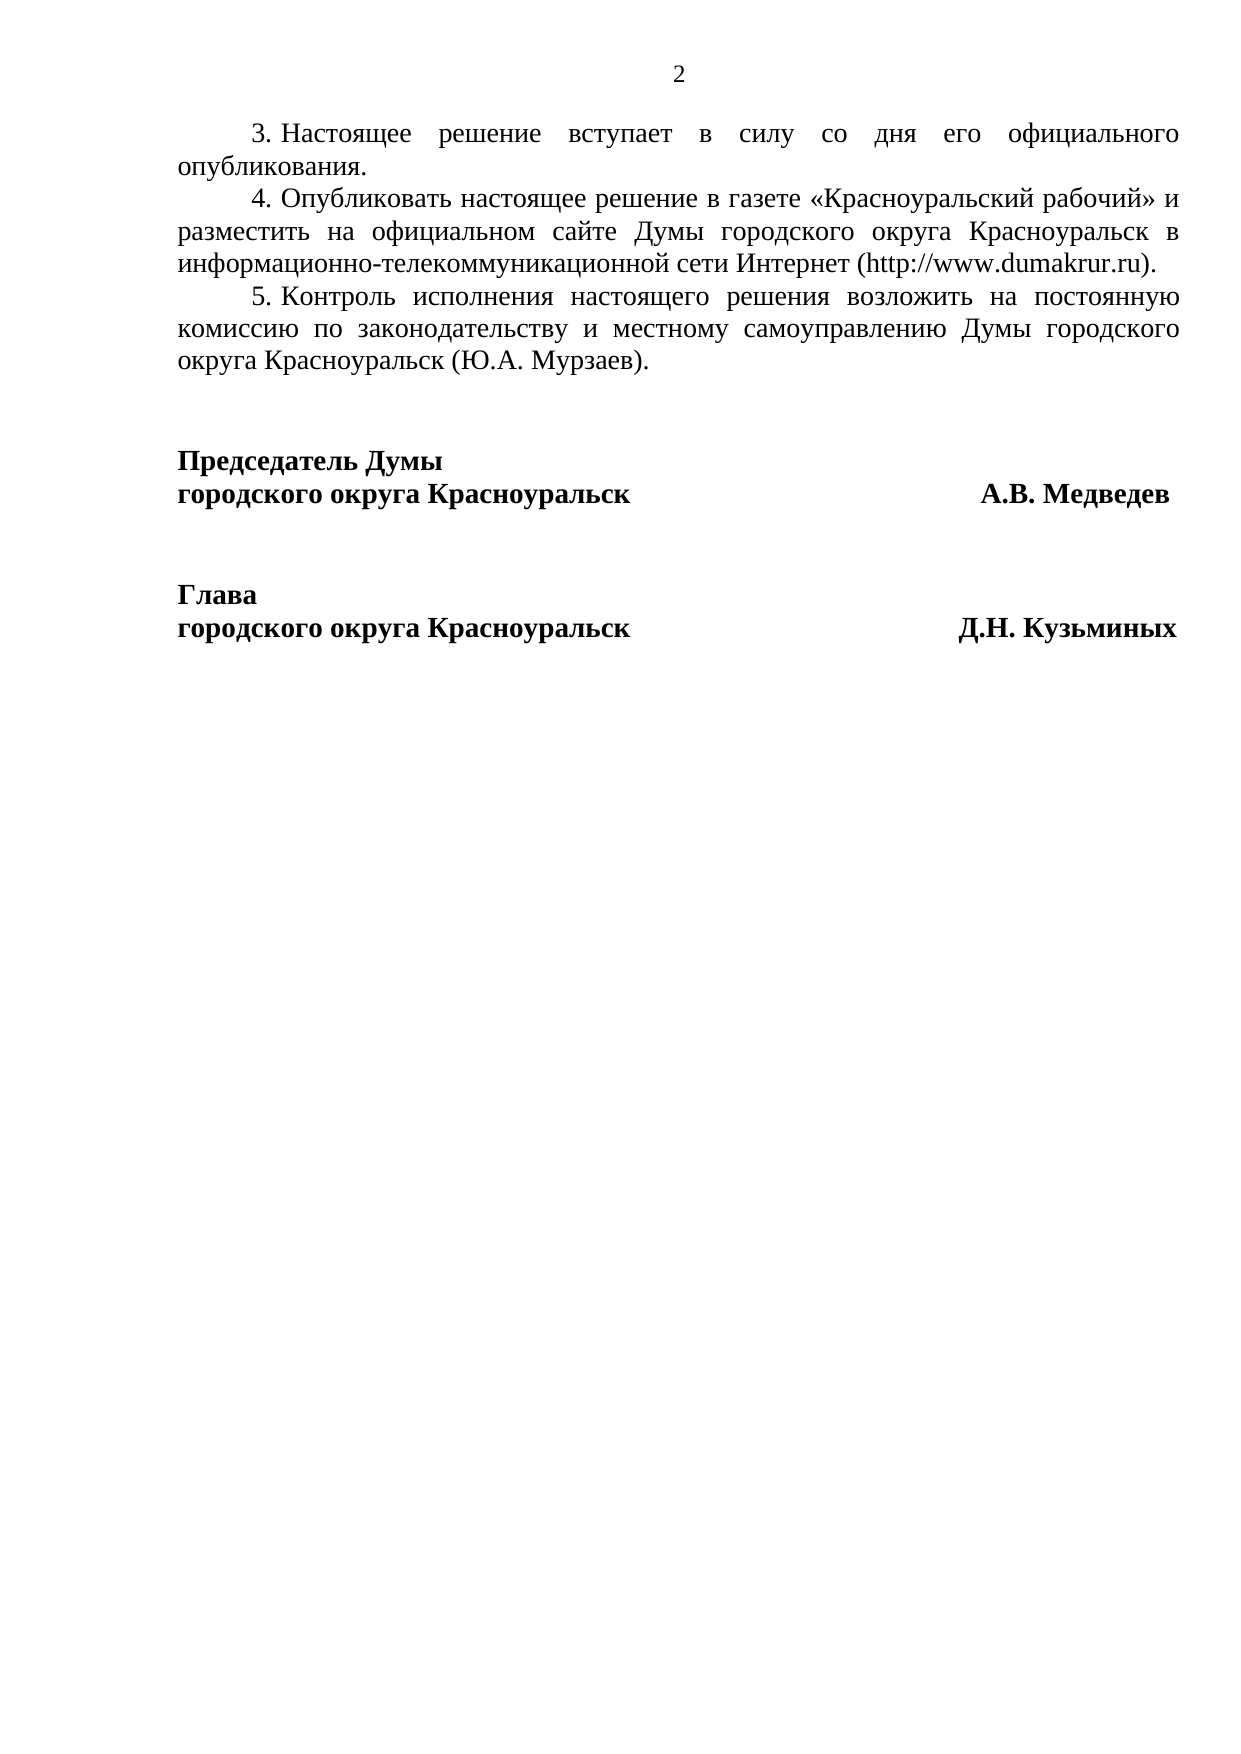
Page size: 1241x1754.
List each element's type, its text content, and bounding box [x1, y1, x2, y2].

list Опубликовать настоящее решение в газете «Красноуральский рабочий» и разместить на официальном сайте Думы городского округа Красноуральск в информационно-телекоммуникационной сети Интернет (http://www.dumakrur.ru). [177, 181, 1181, 278]
text городского округа Красноуральск Д.Н. Кузьминых [177, 610, 1181, 644]
list Председатель Думы [177, 443, 1181, 476]
text Глава [177, 577, 1181, 610]
list Настоящее решение вступает в силу со дня его официального опубликования. [177, 117, 1181, 181]
list городского округа Красноуральск А.В. Медведев [177, 476, 1181, 510]
list Контроль исполнения настоящего решения возложить на постоянную комиссию по законодательству и местному самоуправлению Думы городского округа Красноуральск (Ю.А. Мурзаев). [177, 278, 1181, 376]
